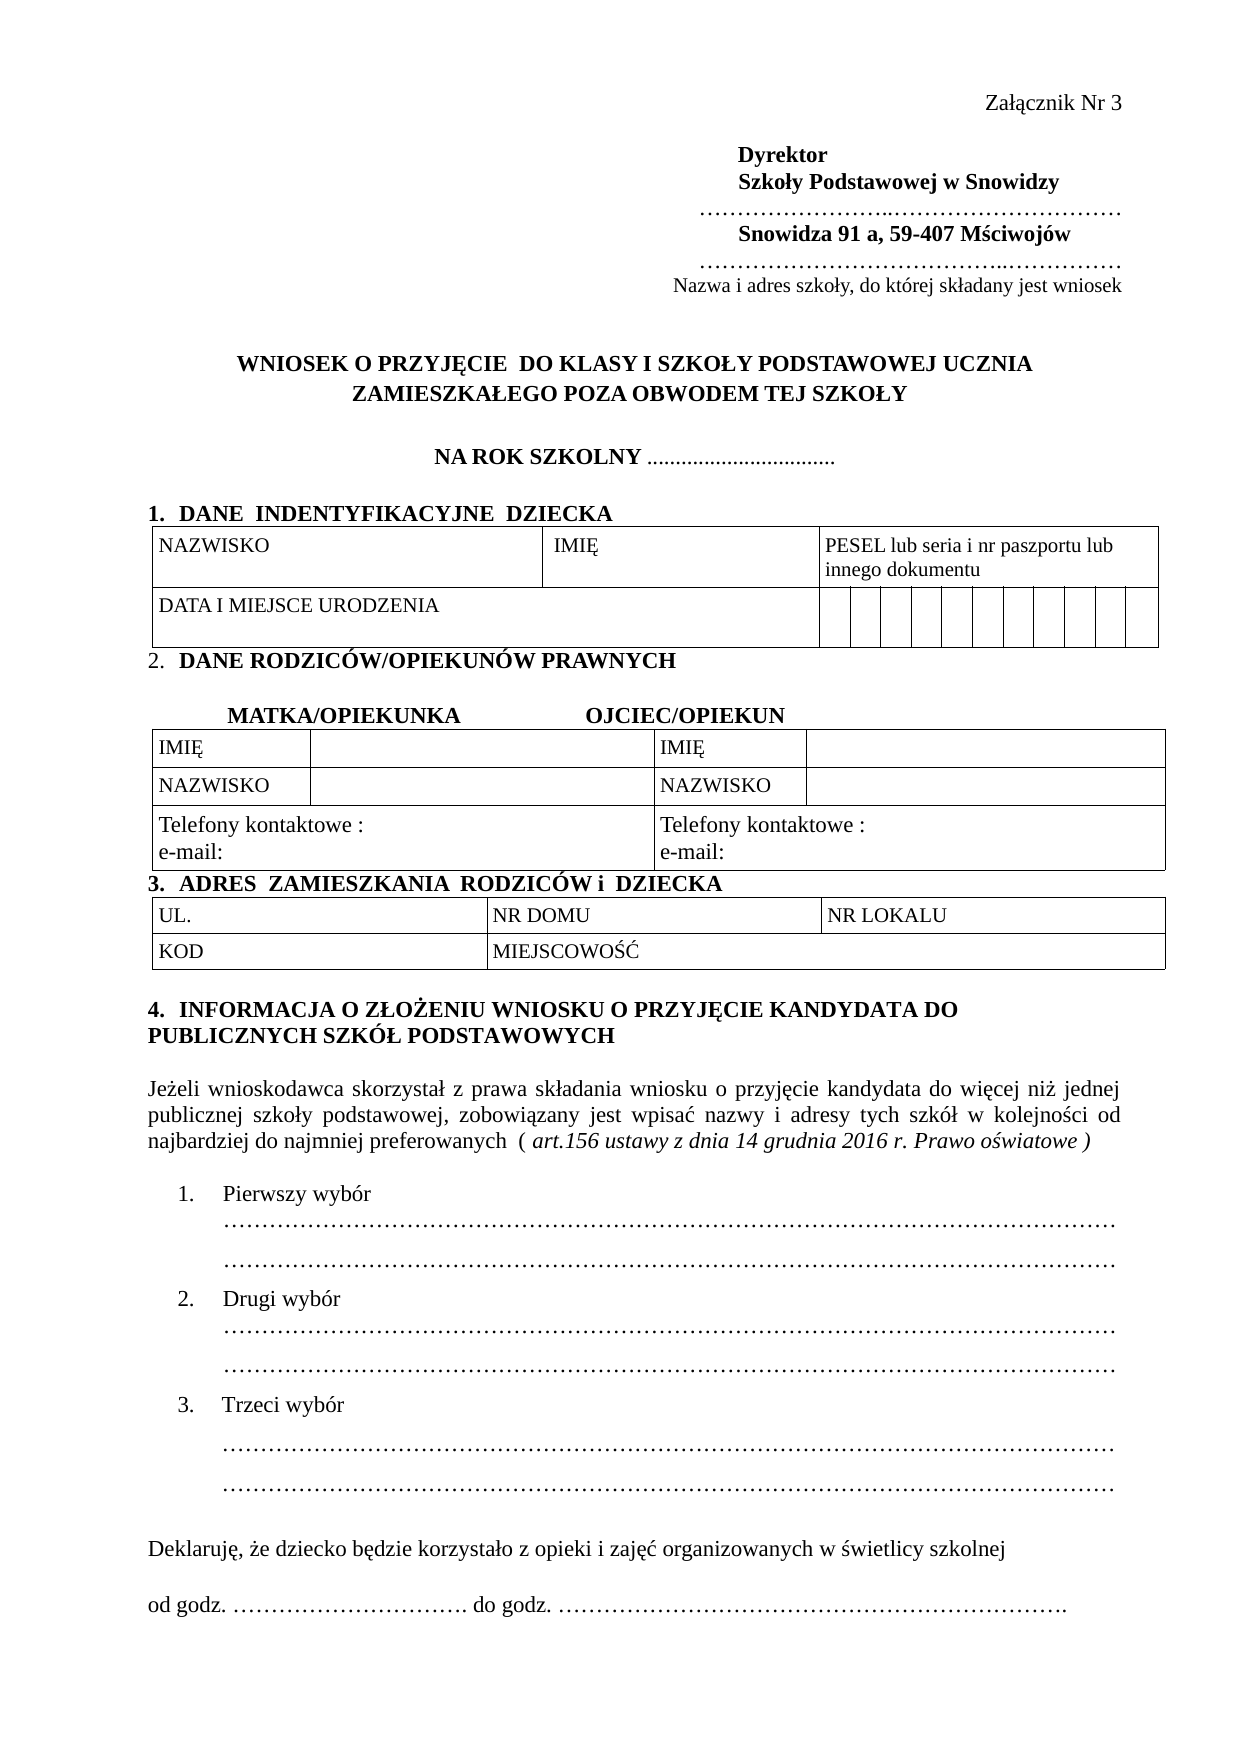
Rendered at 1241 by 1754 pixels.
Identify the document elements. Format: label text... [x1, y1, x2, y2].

text ……………………………………………………………………………………………………………………………………………………………………………………………………………… [223, 1206, 1122, 1272]
list DANE RODZICÓW/OPIEKUNÓW PRAWNYCH [148, 647, 1122, 673]
text ……………………………………………………………………………………………………………………………………………………………………………………………………………… [223, 1312, 1122, 1378]
text ……………………..………………………… [148, 194, 1122, 220]
list Drugi wybór [177, 1285, 1122, 1312]
table_cell Telefony kontaktowe : e-mail: [153, 806, 654, 870]
text Załącznik Nr 3 [148, 89, 1122, 115]
table_header IMIĘ [655, 730, 806, 767]
text NA ROK SZKOLNY ................................. [148, 443, 1122, 470]
table_cell [311, 768, 654, 805]
text MATKA/OPIEKUNKA OJCIEC/OPIEKUN [148, 702, 1122, 728]
table_cell [1034, 588, 1064, 646]
table_header UL. [153, 898, 487, 933]
table_cell KOD [153, 934, 487, 969]
table_cell MIEJSCOWOŚĆ [488, 934, 1165, 969]
table_cell [1004, 588, 1033, 646]
table_header NAZWISKO [153, 527, 542, 586]
table_cell [851, 588, 880, 646]
table_header [311, 730, 654, 767]
list INFORMACJA O ZŁOŻENIU WNIOSKU O PRZYJĘCIE KANDYDATA DO PUBLICZNYCH SZKÓŁ PODSTAWOWYCH [148, 996, 1122, 1048]
list Pierwszy wybór [177, 1180, 1122, 1206]
table_header NR LOKALU [822, 898, 1165, 933]
table_cell [1096, 588, 1125, 646]
table_cell [881, 588, 911, 646]
list DANE INDENTYFIKACYJNE DZIECKA [148, 500, 1122, 526]
text Dyrektor [664, 141, 1122, 168]
table_cell [820, 588, 850, 646]
table_cell Telefony kontaktowe : e-mail: [655, 806, 1165, 870]
table_header IMIĘ [153, 730, 310, 767]
text …………………………………..…………… [148, 247, 1122, 273]
table_header IMIĘ [543, 527, 819, 586]
text Szkoły Podstawowej w Snowidzy [590, 168, 1122, 194]
table_header NR DOMU [488, 898, 821, 933]
table_cell DATA I MIEJSCE URODZENIA [153, 588, 819, 646]
table_header [807, 730, 1165, 767]
list ADRES ZAMIESZKANIA RODZICÓW i DZIECKA [148, 870, 1122, 897]
text Jeżeli wnioskodawca skorzystał z prawa składania wniosku o przyjęcie kandydata do więcej niż jednej publicznej szkoły podstawowej, zobowiązany jest wpisać nazwy i adresy tych szkół w kolejności od najbardziej do najmniej preferowanych ( art.156 ustawy z dnia 14 grudnia 2016 r. Prawo oświatowe ) [148, 1075, 1122, 1154]
table_cell NAZWISKO [153, 768, 310, 805]
table_header PESEL lub seria i nr paszportu lub innego dokumentu [820, 527, 1158, 586]
list Trzeci wybór ……………………………………………………………………………………………………………………………………………………………………………………………………………… [177, 1391, 1122, 1496]
text Snowidza 91 a, 59-407 Mściwojów [590, 220, 1122, 247]
table_cell [1126, 588, 1158, 646]
table_cell [1065, 588, 1095, 646]
table_cell NAZWISKO [655, 768, 806, 805]
text od godz. …………………………. do godz. …………………………………………………………. [148, 1591, 1122, 1617]
table_cell [912, 588, 941, 646]
table_cell [942, 588, 972, 646]
table_cell [973, 588, 1003, 646]
text Nazwa i adres szkoły, do której składany jest wniosek [148, 273, 1122, 297]
text Deklaruję, że dziecko będzie korzystało z opieki i zajęć organizowanych w świetlicy szkolnej [148, 1536, 1122, 1591]
text WNIOSEK O PRZYJĘCIE DO KLASY I SZKOŁY PODSTAWOWEJ UCZNIA ZAMIESZKAŁEGO POZA OBWODEM TEJ SZKOŁY [148, 350, 1122, 439]
table_cell [807, 768, 1165, 805]
